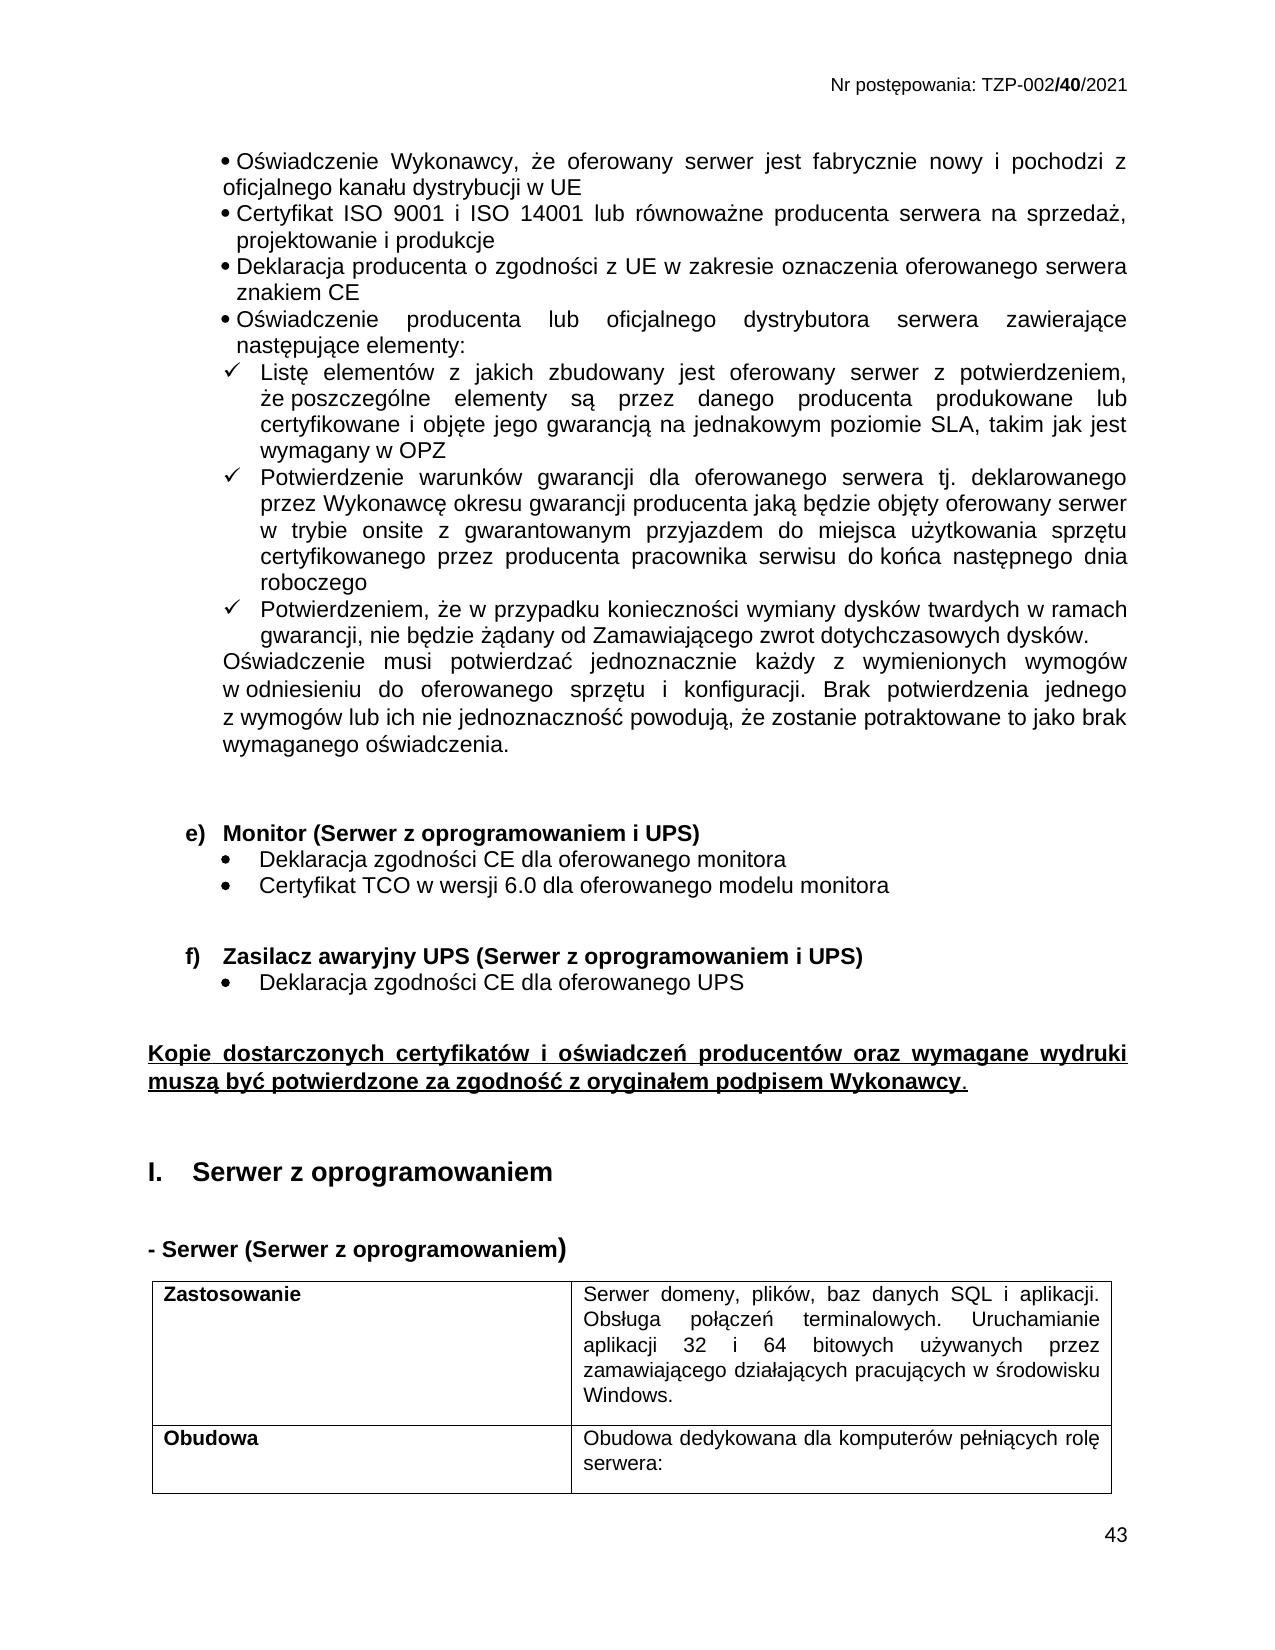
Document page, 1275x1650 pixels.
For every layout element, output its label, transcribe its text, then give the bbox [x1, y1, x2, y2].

list Serwer z oprogramowaniem [148, 1156, 1127, 1187]
table_header Zastosowanie [153, 1282, 571, 1424]
text Oświadczenie musi potwierdzać jednoznacznie każdy z wymienionych wymogów w odniesieniu do oferowanego sprzętu i konfiguracji. Brak potwierdzenia jednego z wymogów lub ich nie jednoznaczność powodują, że zostanie potraktowane to jako brak wymaganego oświadczenia. [223, 648, 1127, 757]
list Potwierdzeniem, że w przypadku konieczności wymiany dysków twardych w ramach gwarancji, nie będzie żądany od Zamawiającego zwrot dotychczasowych dysków. [223, 596, 1127, 648]
list Certyfikat TCO w wersji 6.0 dla oferowanego modelu monitora [221, 872, 1127, 899]
list Certyfikat ISO 9001 i ISO 14001 lub równoważne producenta serwera na sprzedaż, projektowanie i produkcje [221, 200, 1127, 253]
list Deklaracja zgodności CE dla oferowanego UPS [221, 969, 1127, 996]
table_header Serwer domeny, plików, baz danych SQL i aplikacji. Obsługa połączeń terminalowych. Uruchamianie aplikacji 32 i 64 bitowych używanych przez zamawiającego działających pracujących w środowisku Windows. [572, 1282, 1111, 1424]
list Potwierdzenie warunków gwarancji dla oferowanego serwera tj. deklarowanego przez Wykonawcę okresu gwarancji producenta jaką będzie objęty oferowany serwer w trybie onsite z gwarantowanym przyjazdem do miejsca użytkowania sprzętu certyfikowanego przez producenta pracownika serwisu do końca następnego dnia roboczego [223, 464, 1127, 596]
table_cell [572, 1426, 1111, 1492]
table_cell Obudowa [153, 1426, 571, 1492]
list Deklaracja producenta o zgodności z UE w zakresie oznaczenia oferowanego serwera znakiem CE [221, 253, 1127, 306]
text Kopie dostarczonych certyfikatów i oświadczeń producentów oraz wymagane wydruki muszą być potwierdzone za zgodność z oryginałem podpisem Wykonawcy. [148, 1064, 1127, 1094]
list Deklaracja zgodności CE dla oferowanego monitora [221, 846, 1127, 872]
list Listę elementów z jakich zbudowany jest oferowany serwer z potwierdzeniem, że poszczególne elementy są przez danego producenta produkowane lub certyfikowane i objęte jego gwarancją na jednakowym poziomie SLA, takim jak jest wymagany w OPZ [223, 358, 1127, 464]
list Oświadczenie producenta lub oficjalnego dystrybutora serwera zawierające następujące elementy: [221, 306, 1127, 358]
list Oświadczenie Wykonawcy, że oferowany serwer jest fabrycznie nowy i pochodzi z oficjalnego kanału dystrybucji w UE [221, 148, 1127, 200]
text - Serwer (Serwer z oprogramowaniem) [148, 1232, 1127, 1263]
list Zasilacz awaryjny UPS (Serwer z oprogramowaniem i UPS) [185, 943, 1127, 969]
list Monitor (Serwer z oprogramowaniem i UPS) [185, 820, 1127, 846]
text Kopie dostarczonych certyfikatów i oświadczeń producentów oraz wymagane wydruki muszą być potwierdzone za zgodność z oryginałem podpisem Wykonawcy. [148, 1040, 1127, 1063]
